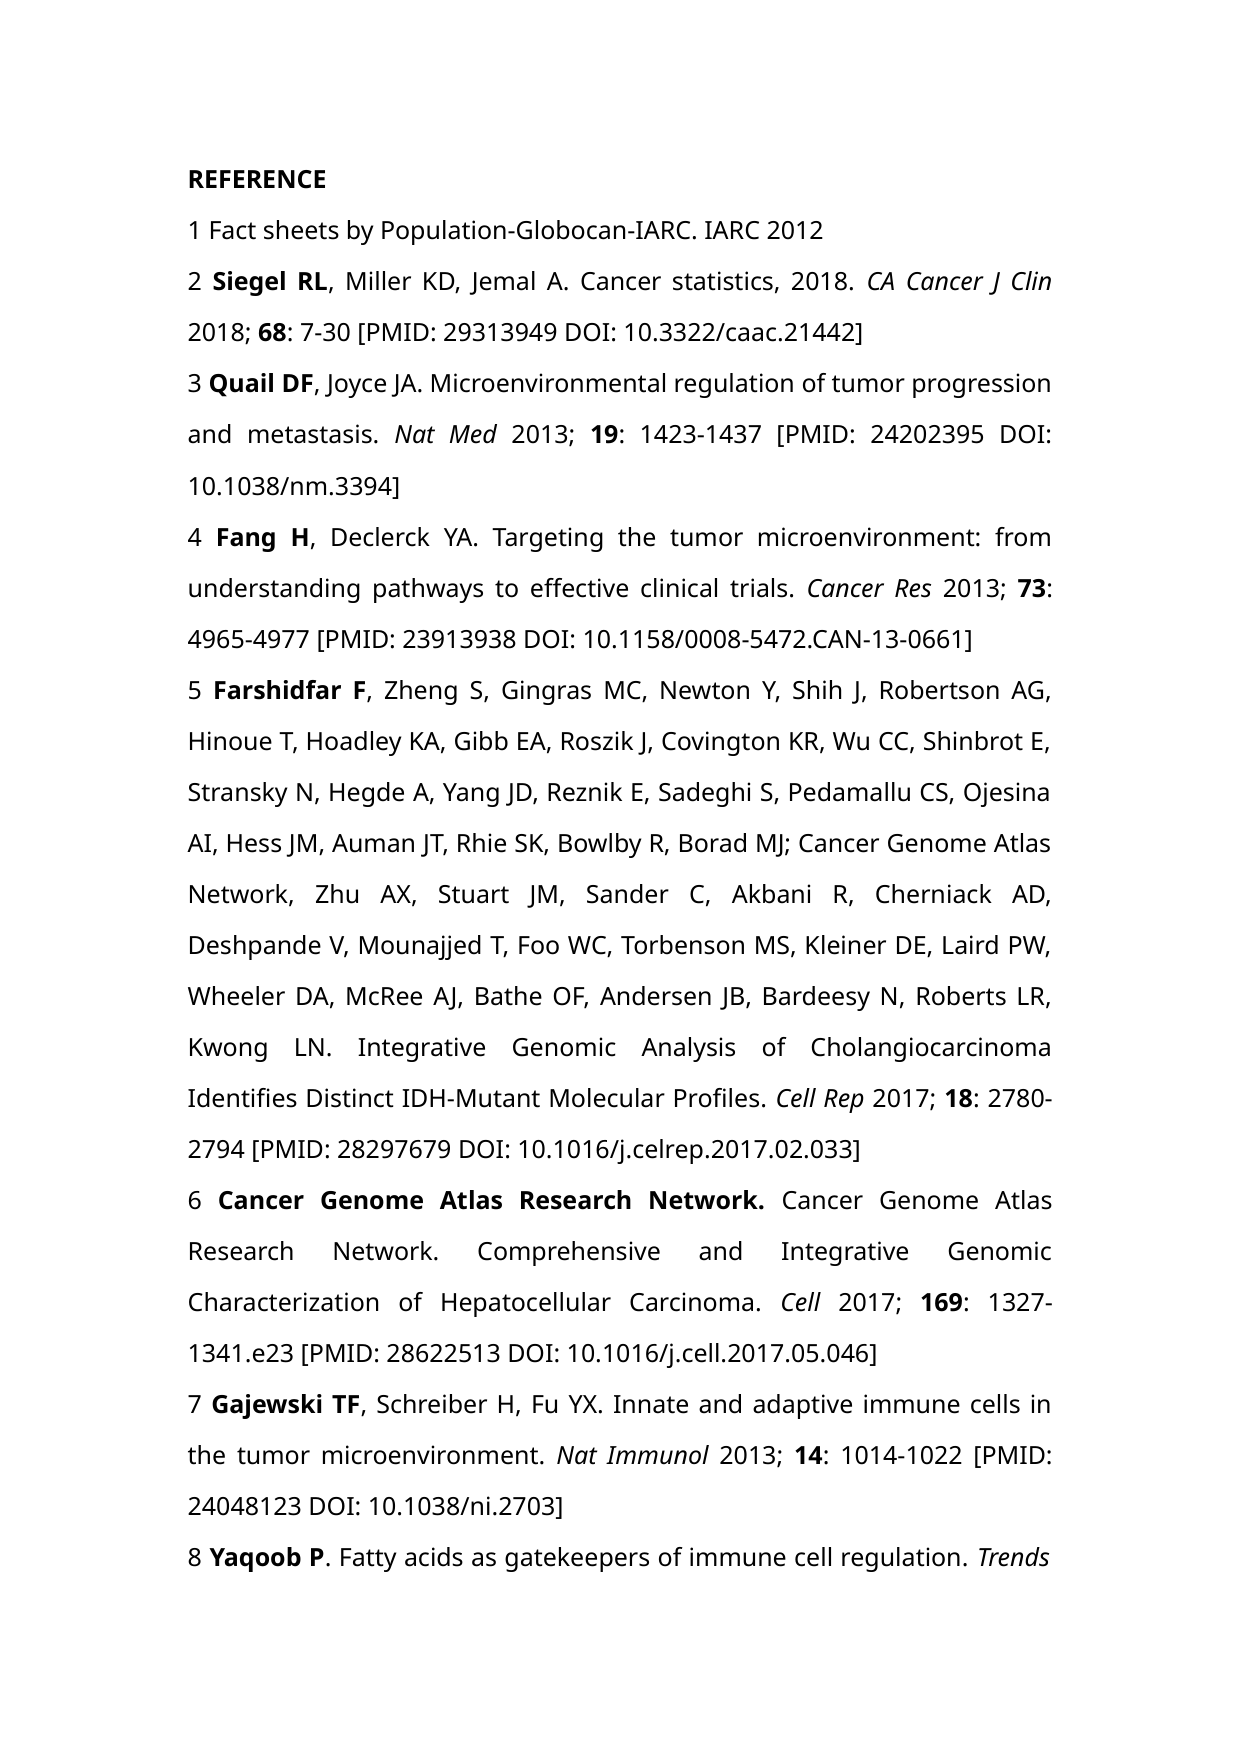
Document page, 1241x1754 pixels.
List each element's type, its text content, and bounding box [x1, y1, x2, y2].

text 3 Quail DF, Joyce JA. Microenvironmental regulation of tumor progression and metastasis. Nat Med 2013; 19: 1423-1437 [PMID: 24202395 DOI: 10.1038/nm.3394] [187, 366, 1053, 502]
text 2 Siegel RL, Miller KD, Jemal A. Cancer statistics, 2018. CA Cancer J Clin 2018; 68: 7-30 [PMID: 29313949 DOI: 10.3322/caac.21442] [187, 264, 1053, 349]
text 4 Fang H, Declerck YA. Targeting the tumor microenvironment: from understanding pathways to effective clinical trials. Cancer Res 2013; 73: 4965-4977 [PMID: 23913938 DOI: 10.1158/0008-5472.CAN-13-0661] [187, 519, 1053, 655]
text 7 Gajewski TF, Schreiber H, Fu YX. Innate and adaptive immune cells in the tumor microenvironment. Nat Immunol 2013; 14: 1014-1022 [PMID: 24048123 DOI: 10.1038/ni.2703] [187, 1387, 1053, 1523]
text 1 Fact sheets by Population-Globocan-IARC. IARC 2012 [187, 213, 1053, 247]
text 6 Cancer Genome Atlas Research Network. Cancer Genome Atlas Research Network. Comprehensive and Integrative Genomic Characterization of Hepatocellular Carcinoma. Cell 2017; 169: 1327-1341.e23 [PMID: 28622513 DOI: 10.1016/j.cell.2017.05.046] [187, 1183, 1053, 1370]
text 5 Farshidfar F, Zheng S, Gingras MC, Newton Y, Shih J, Robertson AG, Hinoue T, Hoadley KA, Gibb EA, Roszik J, Covington KR, Wu CC, Shinbrot E, Stransky N, Hegde A, Yang JD, Reznik E, Sadeghi S, Pedamallu CS, Ojesina AI, Hess JM, Auman JT, Rhie SK, Bowlby R, Borad MJ; Cancer Genome Atlas Network, Zhu AX, Stuart JM, Sander C, Akbani R, Cherniack AD, Deshpande V, Mounajjed T, Foo WC, Torbenson MS, Kleiner DE, Laird PW, Wheeler DA, McRee AJ, Bathe OF, Andersen JB, Bardeesy N, Roberts LR, Kwong LN. Integrative Genomic Analysis of Cholangiocarcinoma Identifies Distinct IDH-Mutant Molecular Profiles. Cell Rep 2017; 18: 2780-2794 [PMID: 28297679 DOI: 10.1016/j.celrep.2017.02.033] [187, 672, 1053, 1166]
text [187, 1540, 1053, 1574]
text REFERENCE [187, 162, 1053, 196]
